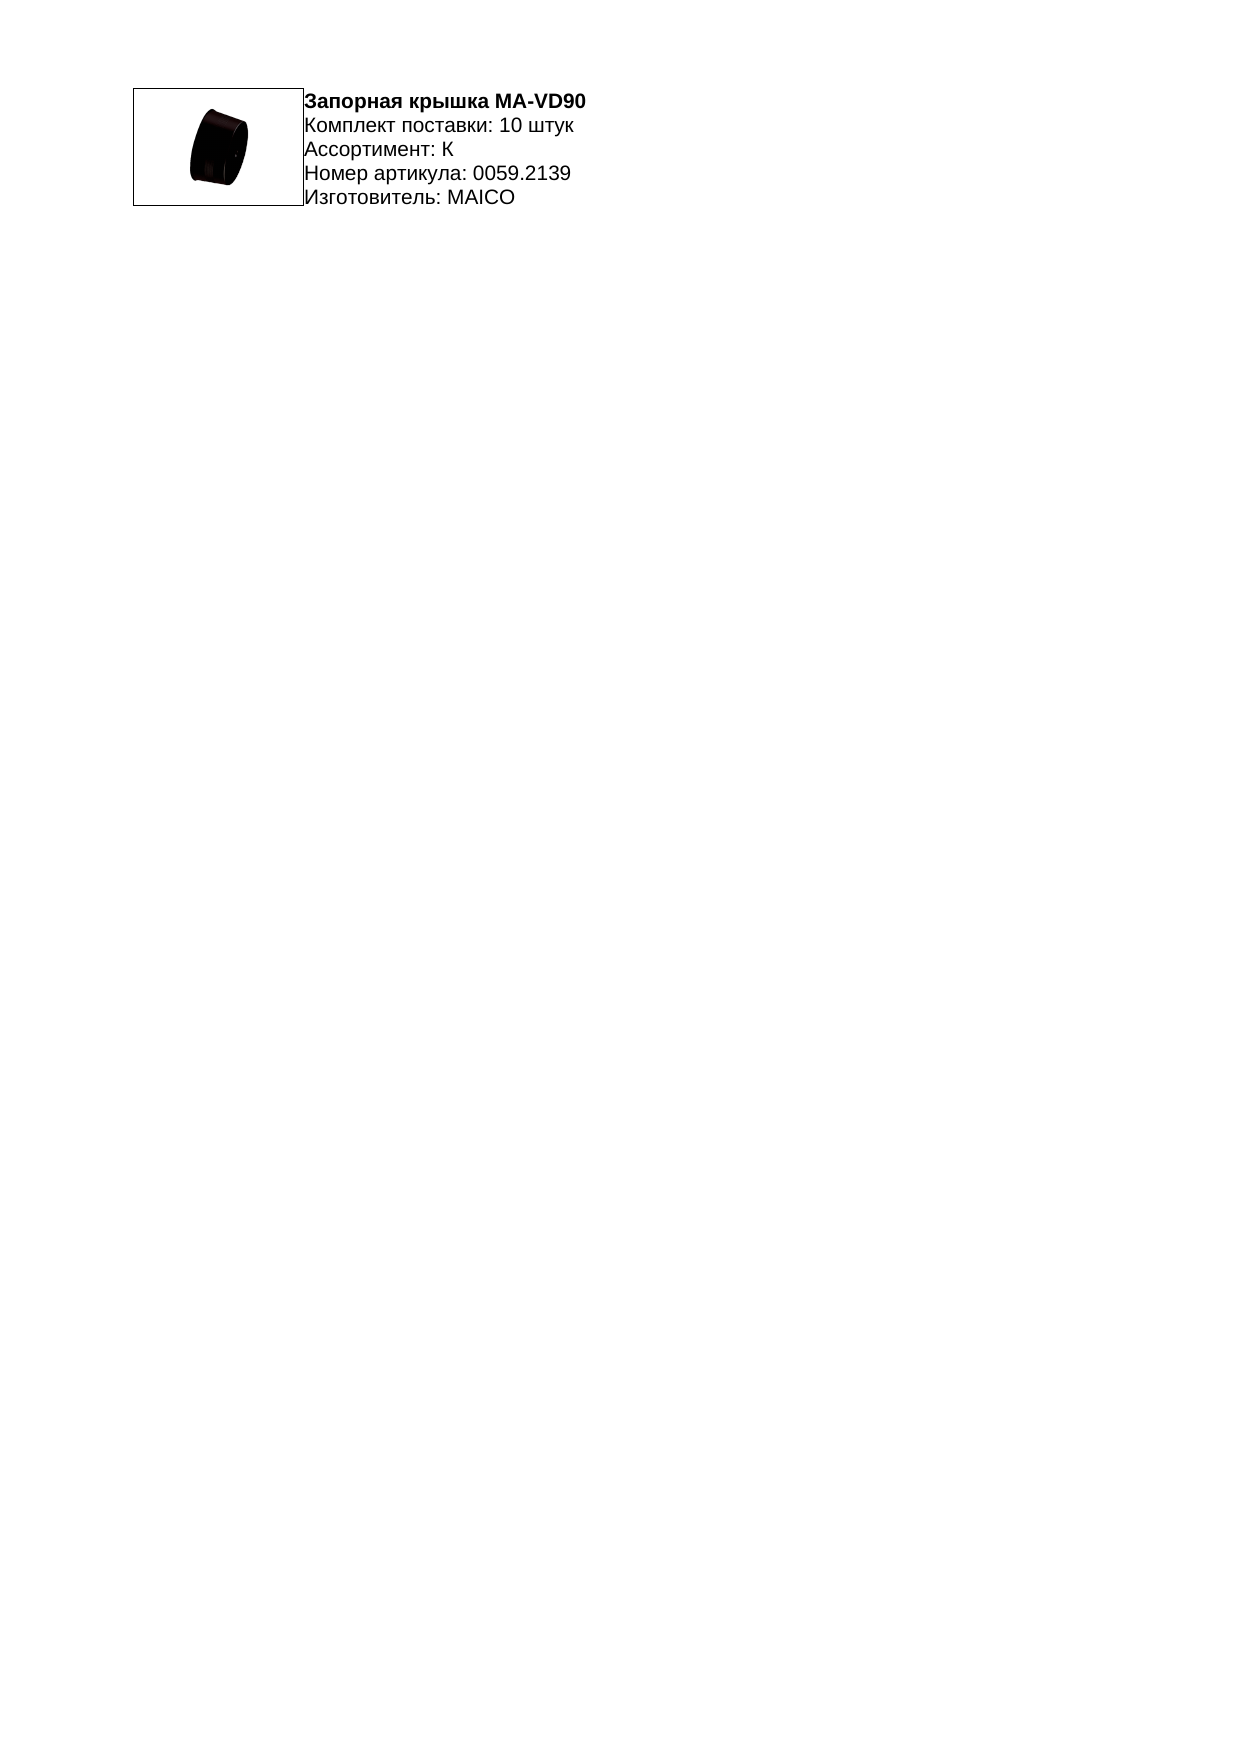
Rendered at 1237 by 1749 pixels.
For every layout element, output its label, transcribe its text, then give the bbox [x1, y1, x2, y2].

text Запорная крышка MA-VD90Комплект поставки: 10 штукАссортимент: К Номер артикула: 0059.2139Изготовитель: MAICO [133, 89, 1148, 208]
picture [134, 89, 303, 205]
